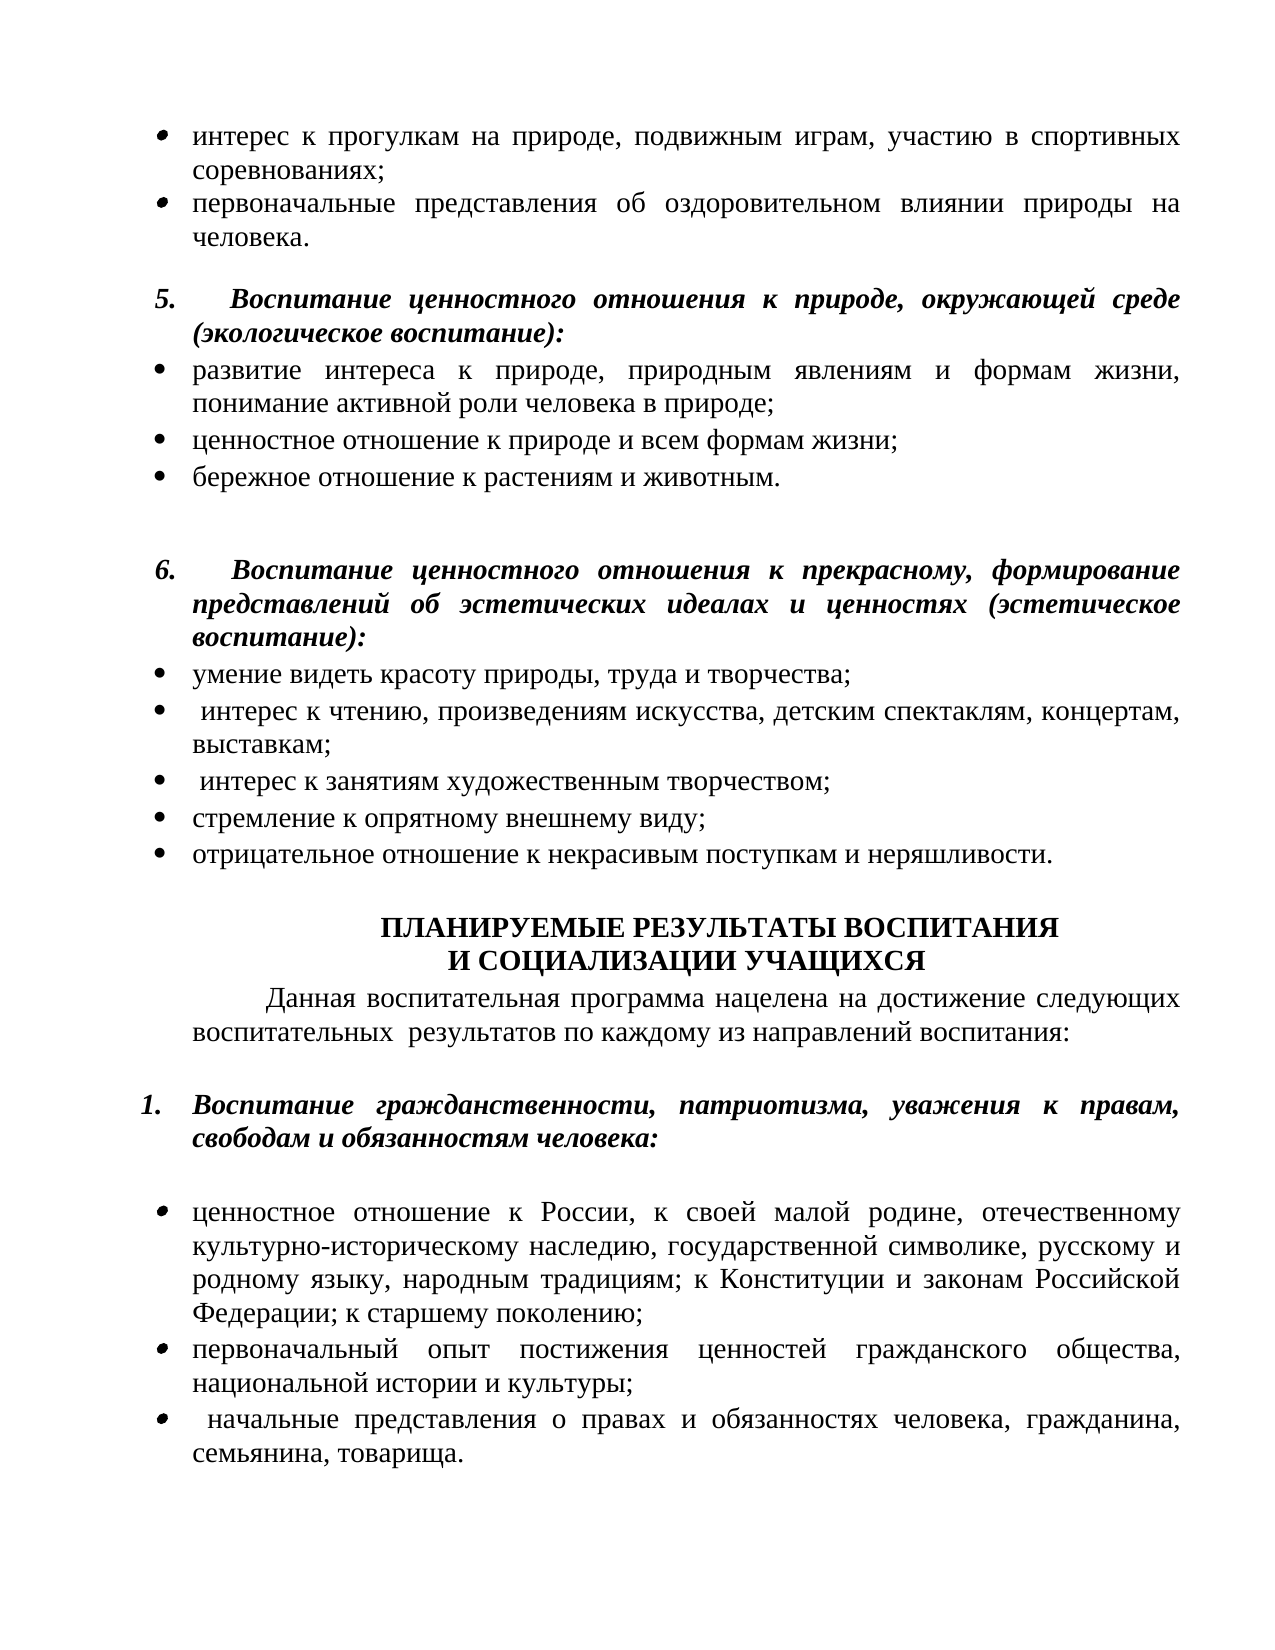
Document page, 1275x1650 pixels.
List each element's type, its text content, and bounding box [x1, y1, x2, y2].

list стремление к опрятному внешнему виду; [154, 800, 1181, 833]
list развитие интереса к природе, природным явлениям и формам жизни, понимание активной роли человека в природе; [154, 352, 1181, 419]
list ценностное отношение к России, к своей малой родине, отечественному культурно-историческому наследию, государственной символике, русскому и родному языку, народным традициям; к Конституции и законам Российской Федерации; к старшему поколению; [154, 1194, 1181, 1328]
list Воспитание гражданственности, патриотизма, уважения к правам, свободам и обязанностям человека: [140, 1087, 1181, 1154]
list интерес к чтению, произведениям искусства, детским спектаклям, концертам, выставкам; [154, 693, 1181, 760]
list умение видеть красоту природы, труда и творчества; [154, 656, 1181, 689]
text ПЛАНИРУЕМЫЕ РЕЗУЛЬТАТЫ ВОСПИТАНИЯ И СОЦИАЛИЗАЦИИ УЧАЩИХСЯ [192, 910, 1181, 977]
list отрицательное отношение к некрасивым поступкам и неряшливости. [154, 837, 1181, 870]
list начальные представления о правах и обязанностях человека, гражданина, семьянина, товарища. [154, 1402, 1181, 1469]
list первоначальный опыт постижения ценностей гражданского общества, национальной истории и культуры; [154, 1331, 1181, 1398]
list интерес к прогулкам на природе, подвижным играм, участию в спортивных соревнованиях; [154, 118, 1181, 185]
text Данная воспитательная программа нацелена на достижение следующих воспитательных результатов по каждому из направлений воспитания: [192, 980, 1181, 1047]
text 6. Воспитание ценностного отношения к прекрасному, формирование представлений об эстетических идеалах и ценностях (эстетическое воспитание): [154, 552, 1181, 653]
list интерес к занятиям художественным творчеством; [154, 763, 1181, 797]
text 5. Воспитание ценностного отношения к природе, окружающей среде (экологическое воспитание): [154, 282, 1181, 349]
list бережное отношение к растениям и животным. [154, 459, 1181, 493]
list ценностное отношение к природе и всем формам жизни; [154, 422, 1181, 456]
list первоначальные представления об оздоровительном влиянии природы на человека. [154, 185, 1181, 252]
